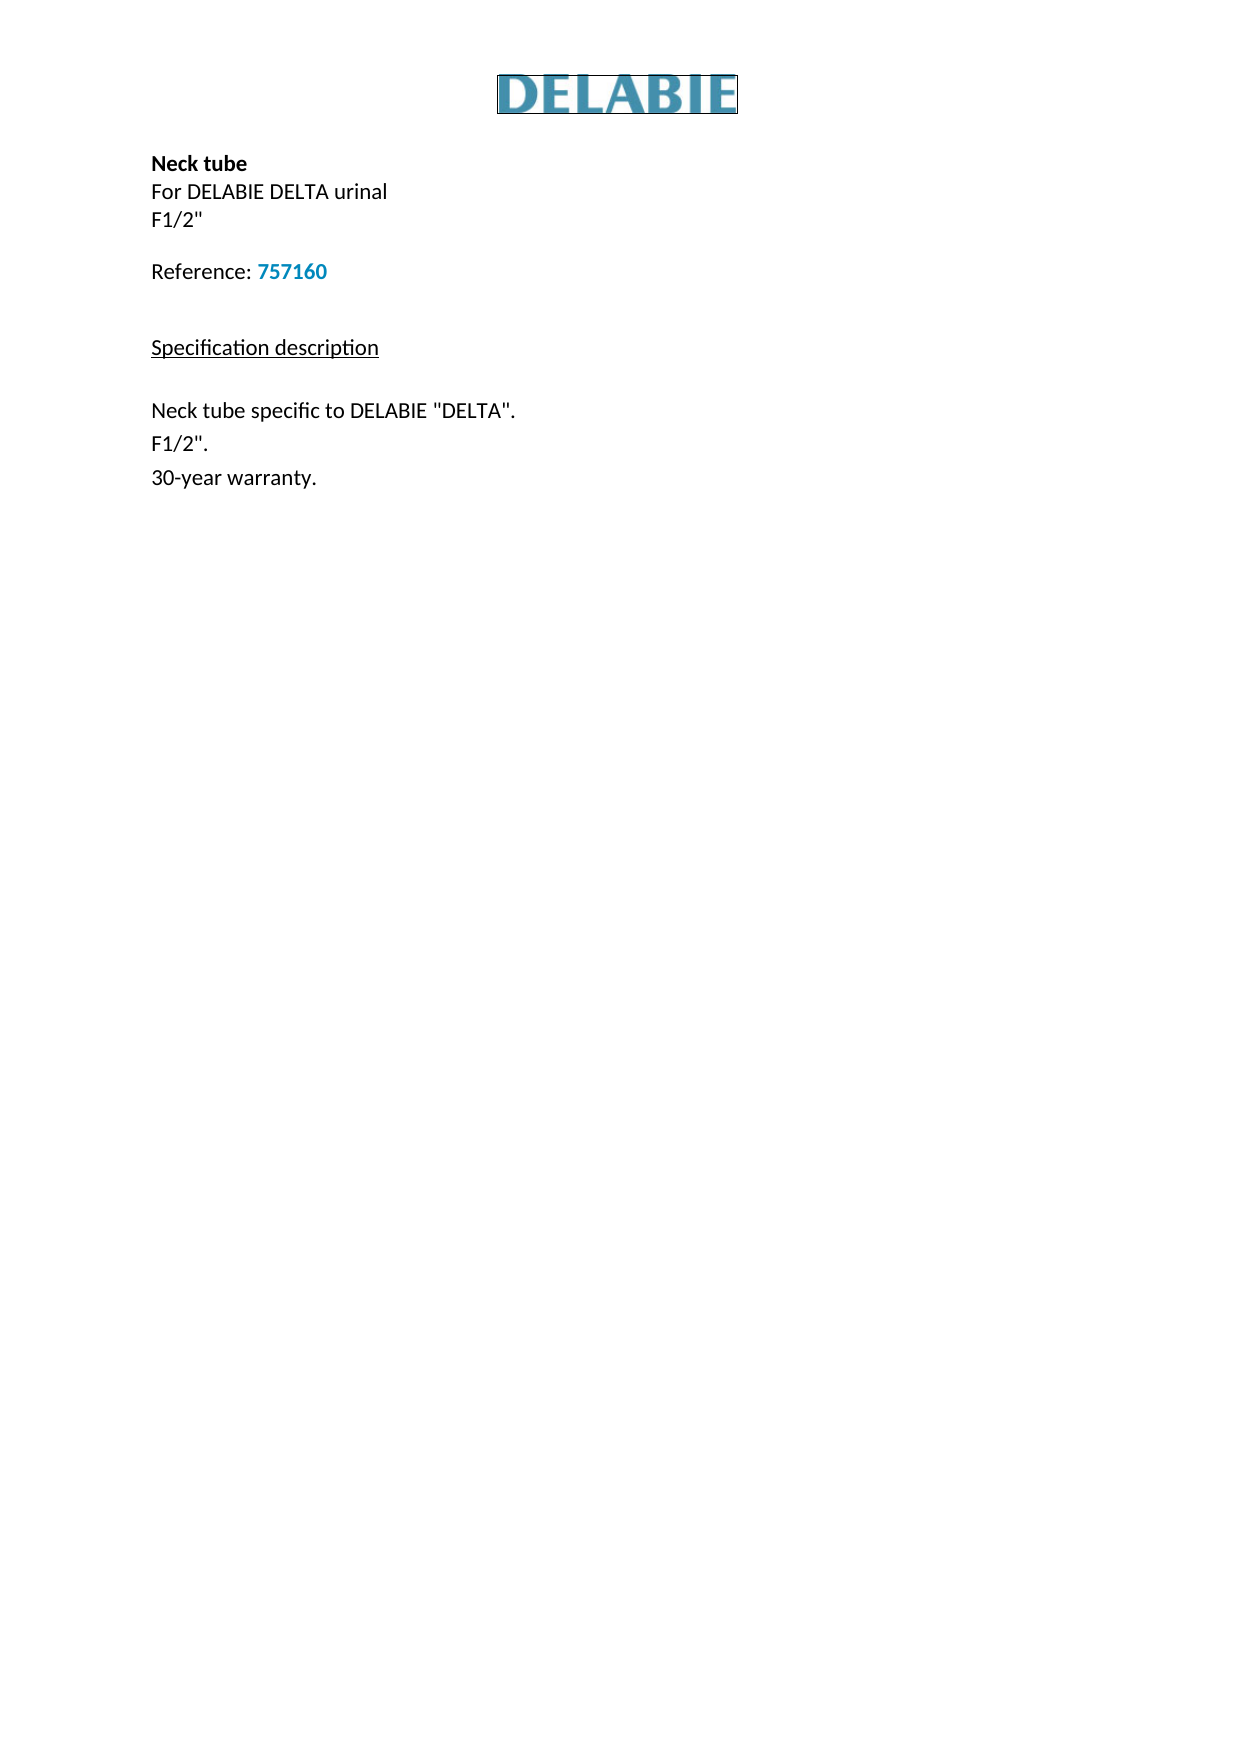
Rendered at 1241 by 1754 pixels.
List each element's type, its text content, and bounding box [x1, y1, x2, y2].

text F1/2" [151, 205, 1084, 233]
text 30-year warranty. [151, 463, 1084, 491]
text For DELABIE DELTA urinal [151, 177, 1084, 205]
text Specification description [151, 333, 1084, 361]
text F1/2". [151, 429, 1084, 458]
text Neck tube specific to DELABIE "DELTA". [151, 396, 1084, 424]
picture [498, 76, 737, 113]
text Reference: 757160 [151, 257, 1084, 285]
text Neck tube [151, 149, 1084, 177]
